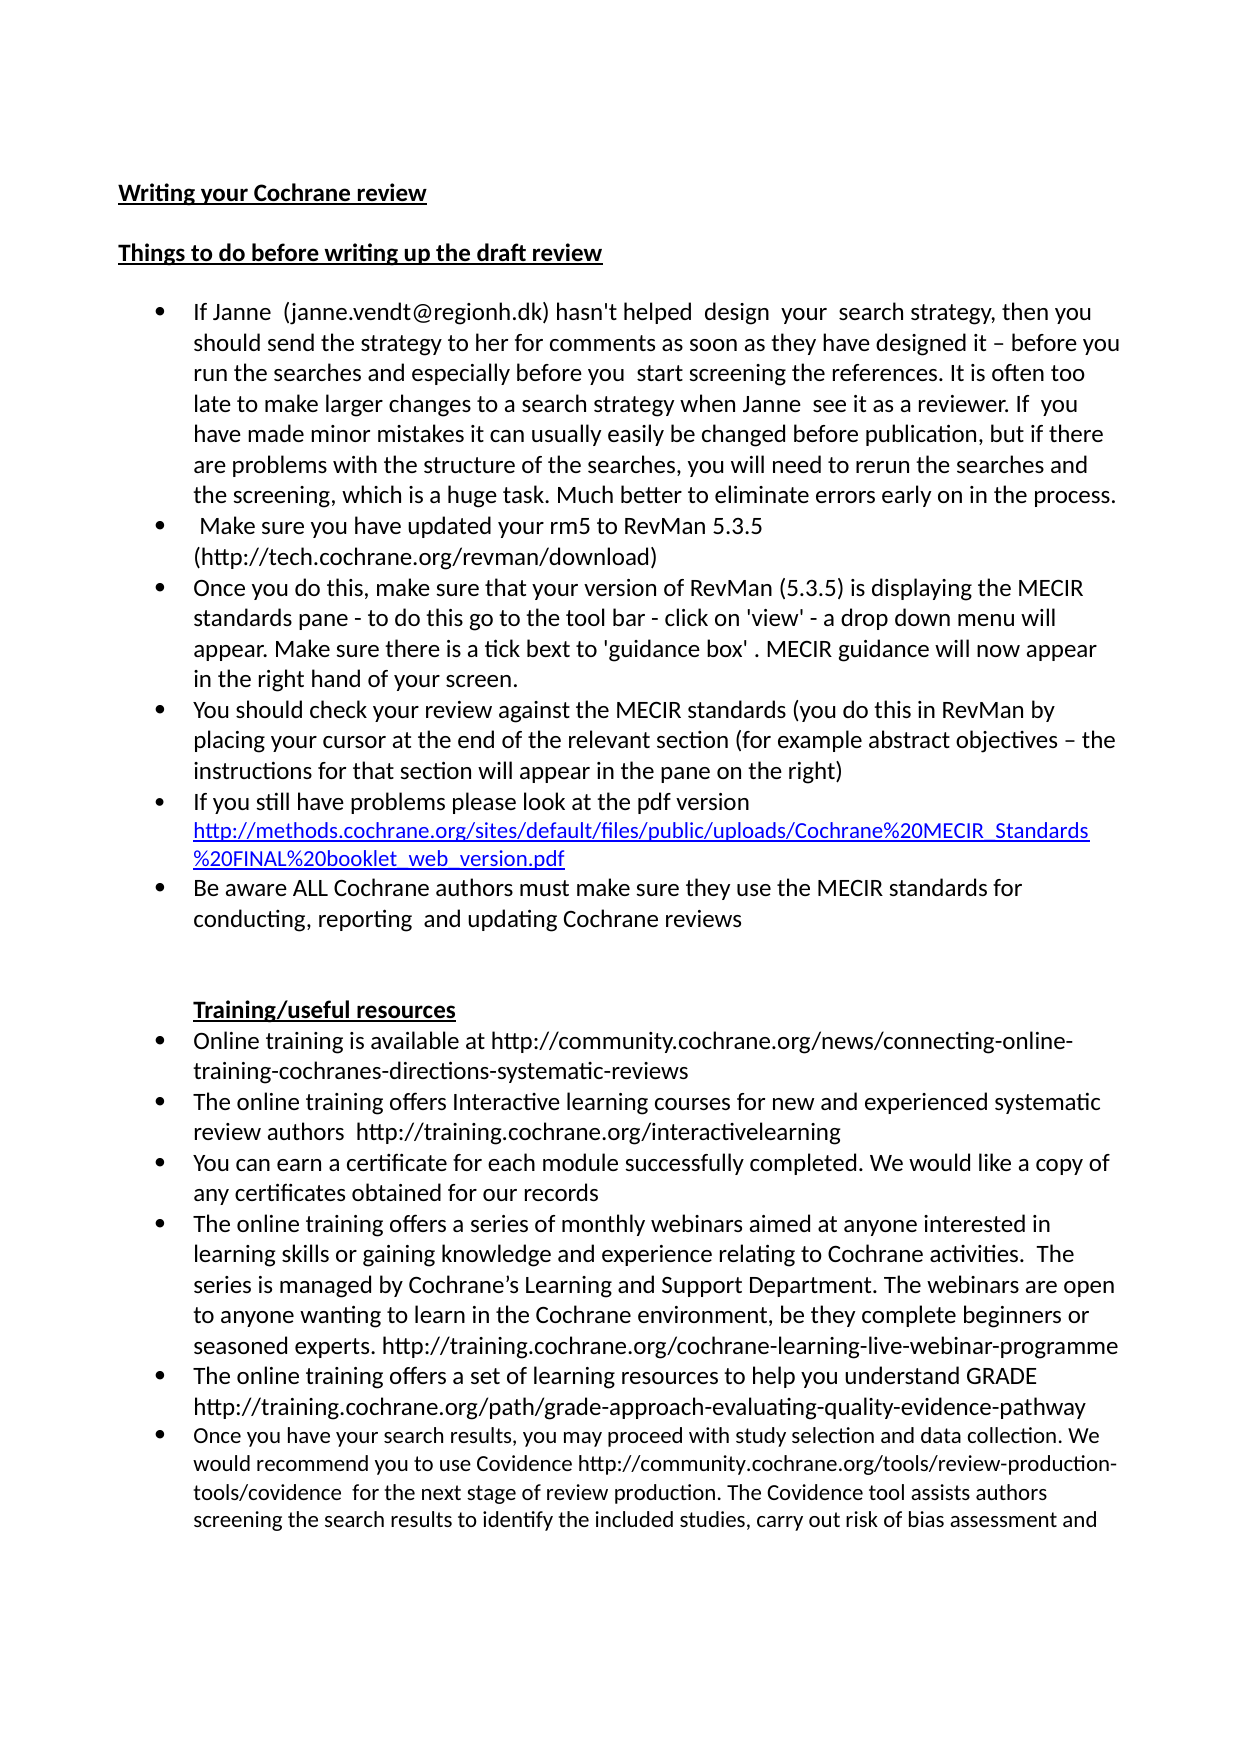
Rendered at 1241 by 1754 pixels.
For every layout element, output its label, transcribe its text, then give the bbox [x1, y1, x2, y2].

list Make sure you have updated your rm5 to RevMan 5.3.5 (http://tech.cochrane.org/revman/download) [156, 510, 1122, 572]
text Writing your Cochrane review [118, 177, 1122, 208]
list Once you do this, make sure that your version of RevMan (5.3.5) is displaying the MECIR standards pane - to do this go to the tool bar - click on 'view' - a drop down menu will appear. Make sure there is a tick bext to 'guidance box' . MECIR guidance will now appear in the right hand of your screen. [156, 572, 1122, 694]
list Training/useful resources [193, 994, 1122, 1025]
list Online training is available at http://community.cochrane.org/news/connecting-online-training-cochranes-directions-systematic-reviews [156, 1025, 1122, 1086]
list If you still have problems please look at the pdf version http://methods.cochrane.org/sites/default/files/public/uploads/Cochrane%20MECIR_Standards%20FINAL%20booklet_web_version.pdf [156, 786, 1122, 872]
list If Janne (janne.vendt@regionh.dk) hasn't helped design your search strategy, then you should send the strategy to her for comments as soon as they have designed it – before you run the searches and especially before you start screening the references. It is often too late to make larger changes to a search strategy when Janne see it as a reviewer. If you have made minor mistakes it can usually easily be changed before publication, but if there are problems with the structure of the searches, you will need to rerun the searches and the screening, which is a huge task. Much better to eliminate errors early on in the process. [156, 297, 1122, 510]
list Be aware ALL Cochrane authors must make sure they use the MECIR standards for conducting, reporting and updating Cochrane reviews [156, 872, 1122, 933]
text Things to do before writing up the draft review [118, 237, 1122, 267]
list The online training offers Interactive learning courses for new and experienced systematic review authors http://training.cochrane.org/interactivelearning [156, 1086, 1122, 1147]
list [156, 1422, 1122, 1534]
list You should check your review against the MECIR standards (you do this in RevMan by placing your cursor at the end of the relevant section (for example abstract objectives – the instructions for that section will appear in the pane on the right) [156, 694, 1122, 786]
list The online training offers a set of learning resources to help you understand GRADE http://training.cochrane.org/path/grade-approach-evaluating-quality-evidence-pathway [156, 1361, 1122, 1422]
list You can earn a certificate for each module successfully completed. We would like a copy of any certificates obtained for our records [156, 1147, 1122, 1208]
list The online training offers a series of monthly webinars aimed at anyone interested in learning skills or gaining knowledge and experience relating to Cochrane activities. The series is managed by Cochrane’s Learning and Support Department. The webinars are open to anyone wanting to learn in the Cochrane environment, be they complete beginners or seasoned experts. http://training.cochrane.org/cochrane-learning-live-webinar-programme [156, 1208, 1122, 1361]
